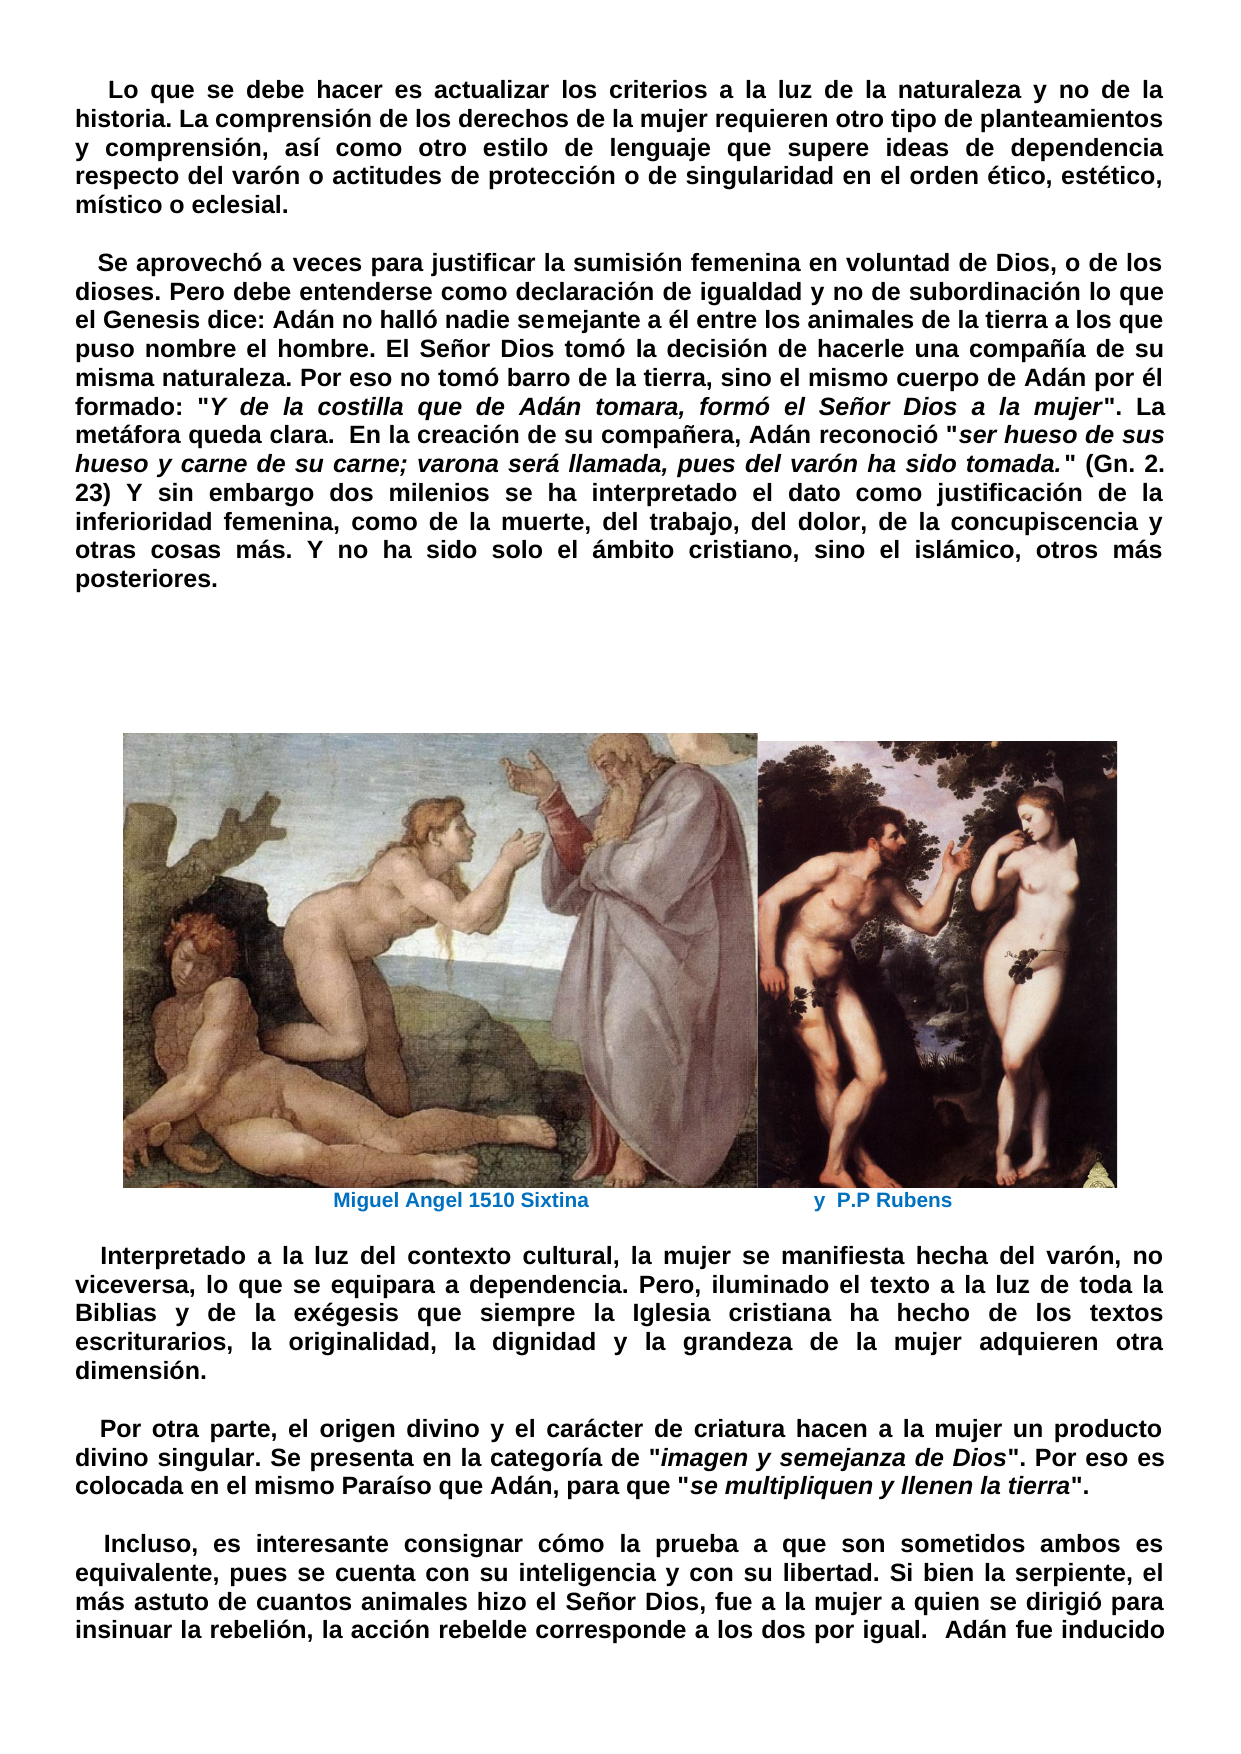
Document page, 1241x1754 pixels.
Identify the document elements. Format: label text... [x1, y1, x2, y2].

text Se aprovechó a veces para justificar la sumisión femenina en voluntad de Dios, o de los dioses. Pero debe entenderse como declaración de igualdad y no de subordinación lo que el Genesis dice: Adán no halló nadie semejante a él entre los animales de la tierra a los que puso nombre el hombre. El Señor Dios tomó la decisión de hacerle una compañía de su misma naturaleza. Por eso no tomó barro de la tierra, sino el mismo cuerpo de Adán por él formado: "Y de la costilla que de Adán tomara, formó el Señor Dios a la mujer". La metáfora queda clara. En la creación de su compañera, Adán reconoció "ser hueso de sus hueso y carne de su carne; varona será llamada, pues del varón ha sido tomada." (Gn. 2. 23) Y sin embargo dos milenios se ha interpretado el dato como justificación de la inferioridad femenina, como de la muerte, del trabajo, del dolor, de la concupiscencia y otras cosas más. Y no ha sido solo el ámbito cristiano, sino el islámico, otros más posteriores. [75, 248, 1165, 593]
text Por otra parte, el origen divino y el carácter de criatura hacen a la mujer un producto divino singular. Se presenta en la categoría de "imagen y semejanza de Dios". Por eso es colocada en el mismo Paraíso que Adán, para que "se multipliquen y llenen la tierra". [75, 1414, 1165, 1500]
text Miguel Angel 1510 Sixtina y P.P Rubens [75, 1188, 1165, 1212]
picture [123, 733, 1118, 1188]
text Lo que se debe hacer es actualizar los criterios a la luz de la naturaleza y no de la historia. La comprensión de los derechos de la mujer requieren otro tipo de planteamientos y comprensión, así como otro estilo de lenguaje que supere ideas de dependencia respecto del varón o actitudes de protección o de singularidad en el orden ético, estético, místico o eclesial. [75, 75, 1165, 219]
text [75, 1529, 1165, 1644]
text Interpretado a la luz del contexto cultural, la mujer se manifiesta hecha del varón, no viceversa, lo que se equipara a dependencia. Pero, iluminado el texto a la luz de toda la Biblias y de la exégesis que siempre la Iglesia cristiana ha hecho de los textos escriturarios, la originalidad, la dignidad y la grandeza de la mujer adquieren otra dimensión. [75, 1241, 1165, 1385]
